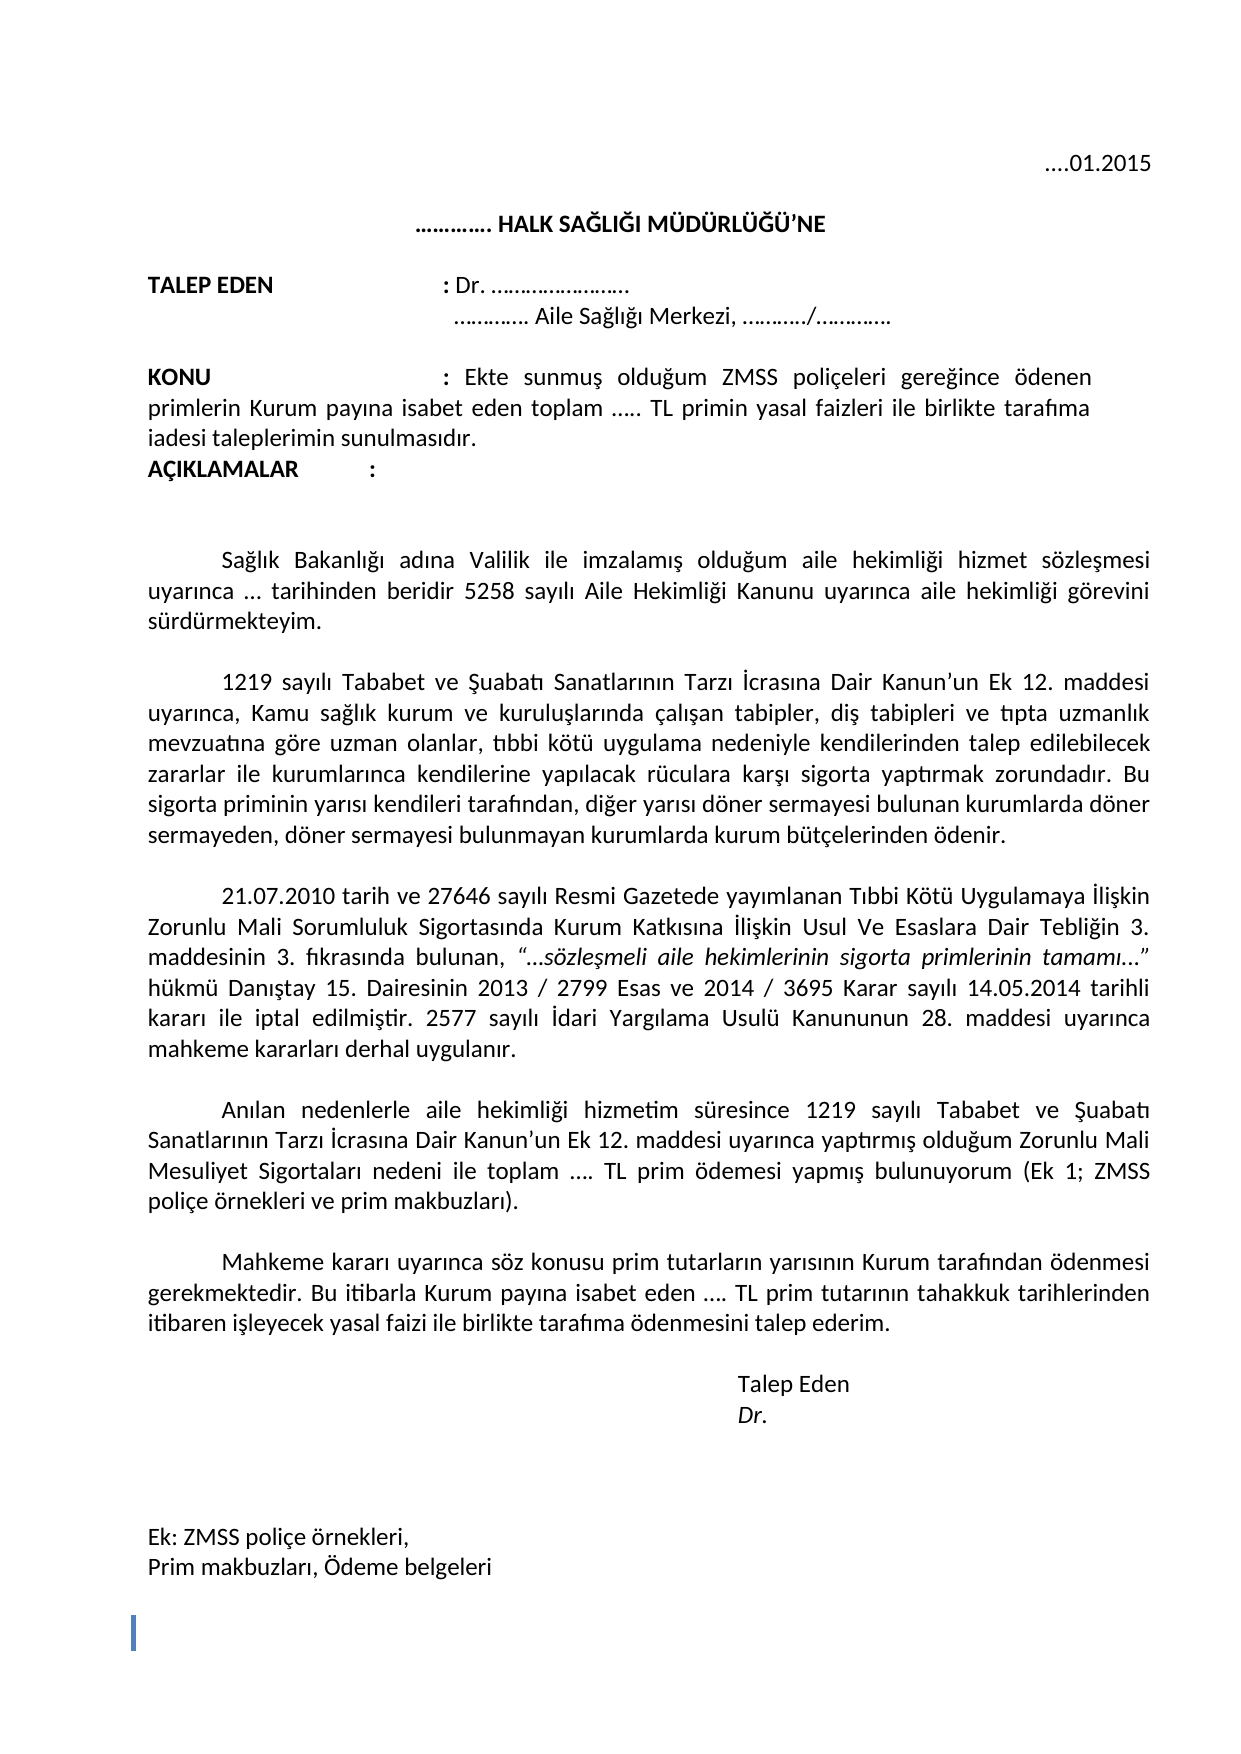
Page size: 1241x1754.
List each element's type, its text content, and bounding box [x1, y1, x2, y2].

text Sağlık Bakanlığı adına Valilik ile imzalamış olduğum aile hekimliği hizmet sözleşmesi uyarınca … tarihinden beridir 5258 sayılı Aile Hekimliği Kanunu uyarınca aile hekimliği görevini sürdürmekteyim. [148, 544, 1152, 636]
text …………. Aile Sağlığı Merkezi, ………../…………. [148, 300, 1093, 331]
text Dr. [148, 1399, 1152, 1429]
text Anılan nedenlerle aile hekimliği hizmetim süresince 1219 sayılı Tababet ve Şuabatı Sanatlarının Tarzı İcrasına Dair Kanun’un Ek 12. maddesi uyarınca yaptırmış olduğum Zorunlu Mali Mesuliyet Sigortaları nedeni ile toplam …. TL prim ödemesi yapmış bulunuyorum (Ek 1; ZMSS poliçe örnekleri ve prim makbuzları). [148, 1094, 1152, 1216]
text Talep Eden [148, 1368, 1093, 1399]
text Prim makbuzları, Ödeme belgeleri [148, 1552, 1152, 1582]
text Ek: ZMSS poliçe örnekleri, [148, 1521, 1152, 1552]
text 21.07.2010 tarih ve 27646 sayılı Resmi Gazetede yayımlanan Tıbbi Kötü Uygulamaya İlişkin Zorunlu Mali Sorumluluk Sigortasında Kurum Katkısına İlişkin Usul Ve Esaslara Dair Tebliğin 3. maddesinin 3. fıkrasında bulunan, “…sözleşmeli aile hekimlerinin sigorta primlerinin tamamı...” hükmü Danıştay 15. Dairesinin 2013 / 2799 Esas ve 2014 / 3695 Karar sayılı 14.05.2014 tarihli kararı ile iptal edilmiştir. 2577 sayılı İdari Yargılama Usulü Kanununun 28. maddesi uyarınca mahkeme kararları derhal uygulanır. [148, 880, 1152, 1063]
text AÇIKLAMALAR : [148, 453, 1093, 483]
text KONU : Ekte sunmuş olduğum ZMSS poliçeleri gereğince ödenen primlerin Kurum payına isabet eden toplam ….. TL primin yasal faizleri ile birlikte tarafıma iadesi taleplerimin sunulmasıdır. [148, 361, 1093, 453]
text TALEP EDEN : Dr. …………………… [148, 270, 1093, 300]
text ....01.2015 [148, 148, 1152, 178]
text 1219 sayılı Tababet ve Şuabatı Sanatlarının Tarzı İcrasına Dair Kanun’un Ek 12. maddesi uyarınca, Kamu sağlık kurum ve kuruluşlarında çalışan tabipler, diş tabipleri ve tıpta uzmanlık mevzuatına göre uzman olanlar, tıbbi kötü uygulama nedeniyle kendilerinden talep edilebilecek zararlar ile kurumlarınca kendilerine yapılacak rüculara karşı sigorta yaptırmak zorundadır. Bu sigorta priminin yarısı kendileri tarafından, diğer yarısı döner sermayesi bulunan kurumlarda döner sermayeden, döner sermayesi bulunmayan kurumlarda kurum bütçelerinden ödenir. [148, 666, 1152, 849]
text Mahkeme kararı uyarınca söz konusu prim tutarların yarısının Kurum tarafından ödenmesi gerekmektedir. Bu itibarla Kurum payına isabet eden …. TL prim tutarının tahakkuk tarihlerinden itibaren işleyecek yasal faizi ile birlikte tarafıma ödenmesini talep ederim. [148, 1246, 1152, 1338]
text …………. HALK SAĞLIĞI MÜDÜRLÜĞÜ’NE [148, 209, 1093, 239]
